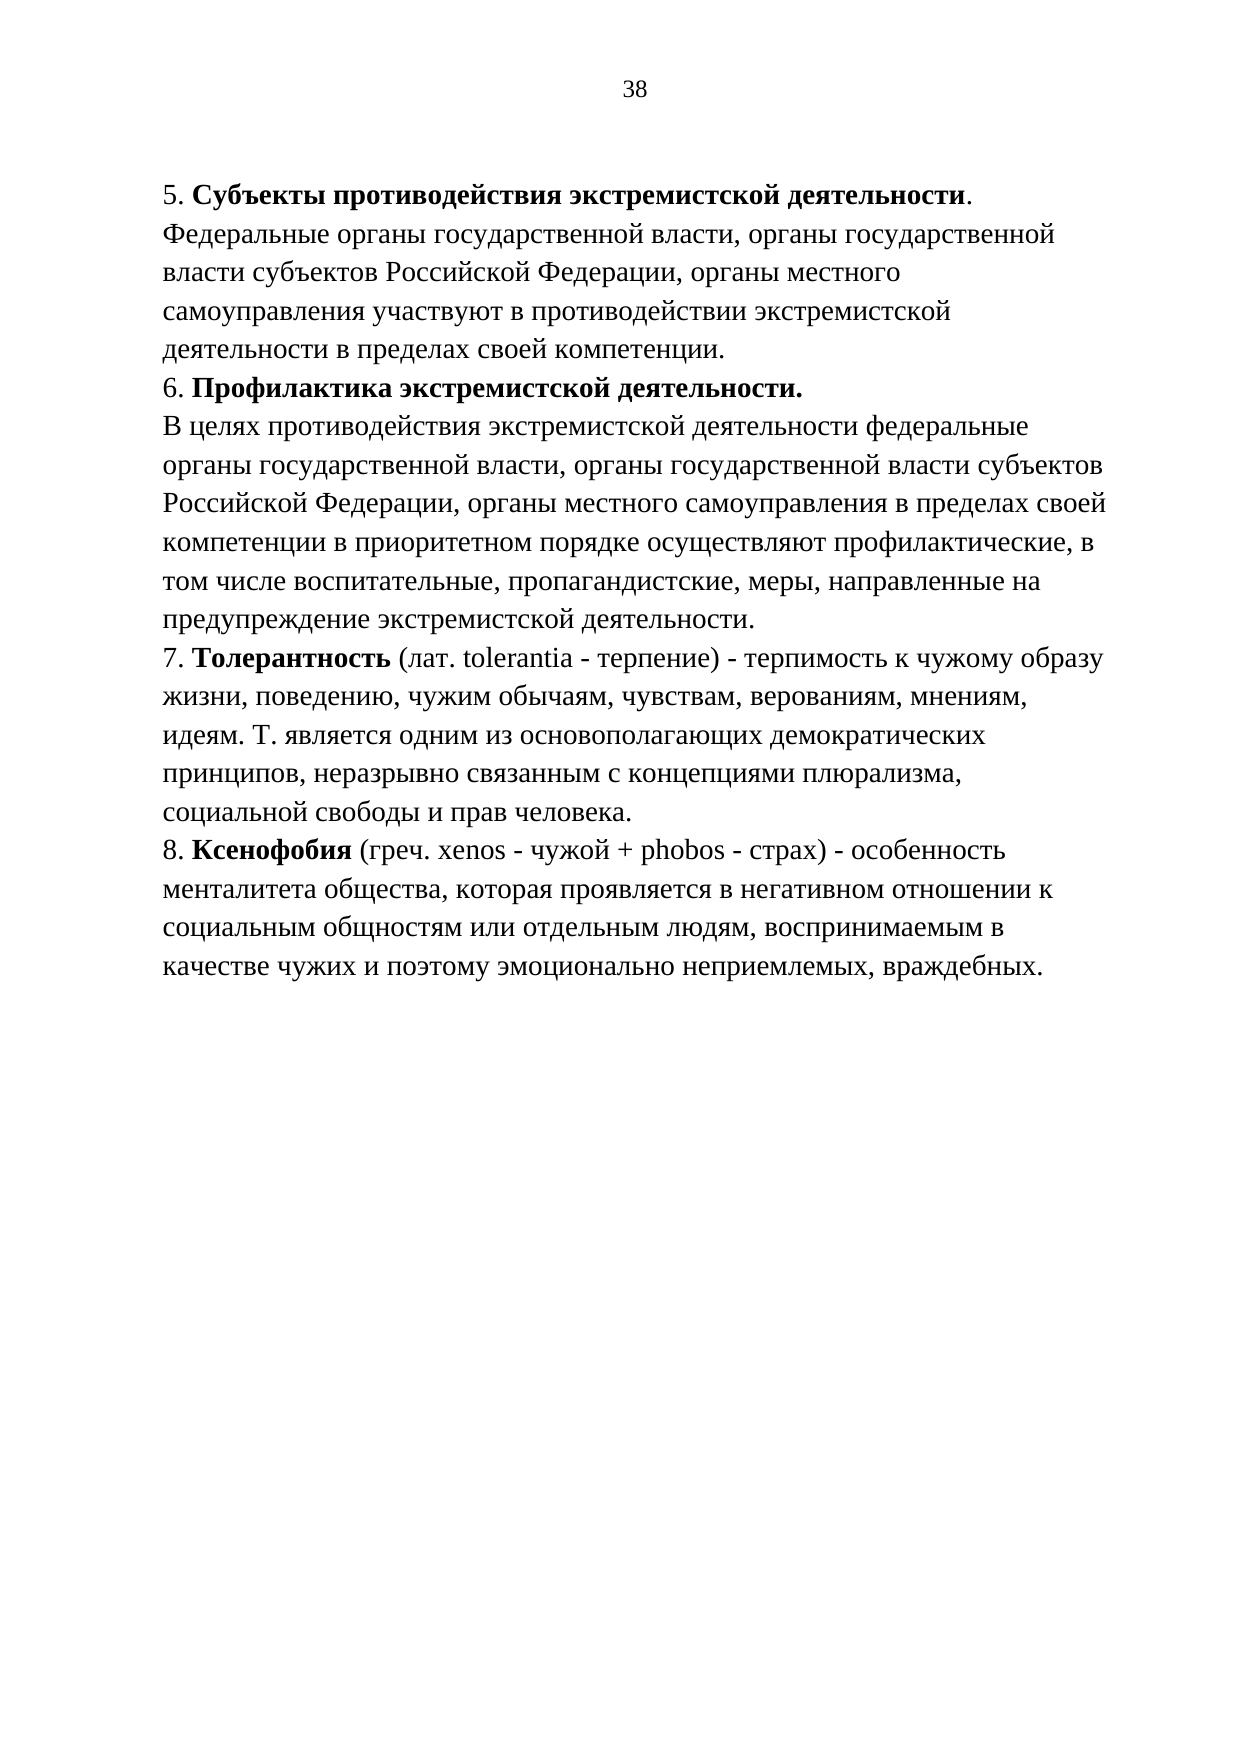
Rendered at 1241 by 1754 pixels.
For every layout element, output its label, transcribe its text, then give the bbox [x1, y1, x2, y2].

text 8. Ксенофобия (греч. xenos - чужой + phobos - страх) - особенность менталитета общества, которая проявляется в негативном отношении к социальным общностям или отдельным людям, воспринимаемым в качестве чужих и поэтому эмоционально неприемлемых, враждебных. [162, 832, 1107, 982]
text В целях противодействия экстремистской деятельности федеральные органы государственной власти, органы государственной власти субъектов Российской Федерации, органы местного самоуправления в пределах своей компетенции в приоритетном порядке осуществляют профилактические, в том числе воспитательные, пропагандистские, меры, направленные на предупреждение экстремистской деятельности. [162, 408, 1107, 635]
text 7. Толерантность (лат. tolerantia - терпение) - терпимость к чужому образу жизни, поведению, чужим обычаям, чувствам, верованиям, мнениям, идеям. Т. является одним из основополагающих демократических принципов, неразрывно связанным с концепциями плюрализма, социальной свободы и прав человека. [162, 640, 1107, 827]
text Федеральные органы государственной власти, органы государственной власти субъектов Российской Федерации, органы местного самоуправления участвуют в противодействии экстремистской деятельности в пределах своей компетенции. [162, 216, 1107, 365]
text 6. Профилактика экстремистской деятельности. [162, 370, 1107, 403]
text 5. Субъекты противодействия экстремистской деятельности. [162, 177, 1107, 211]
